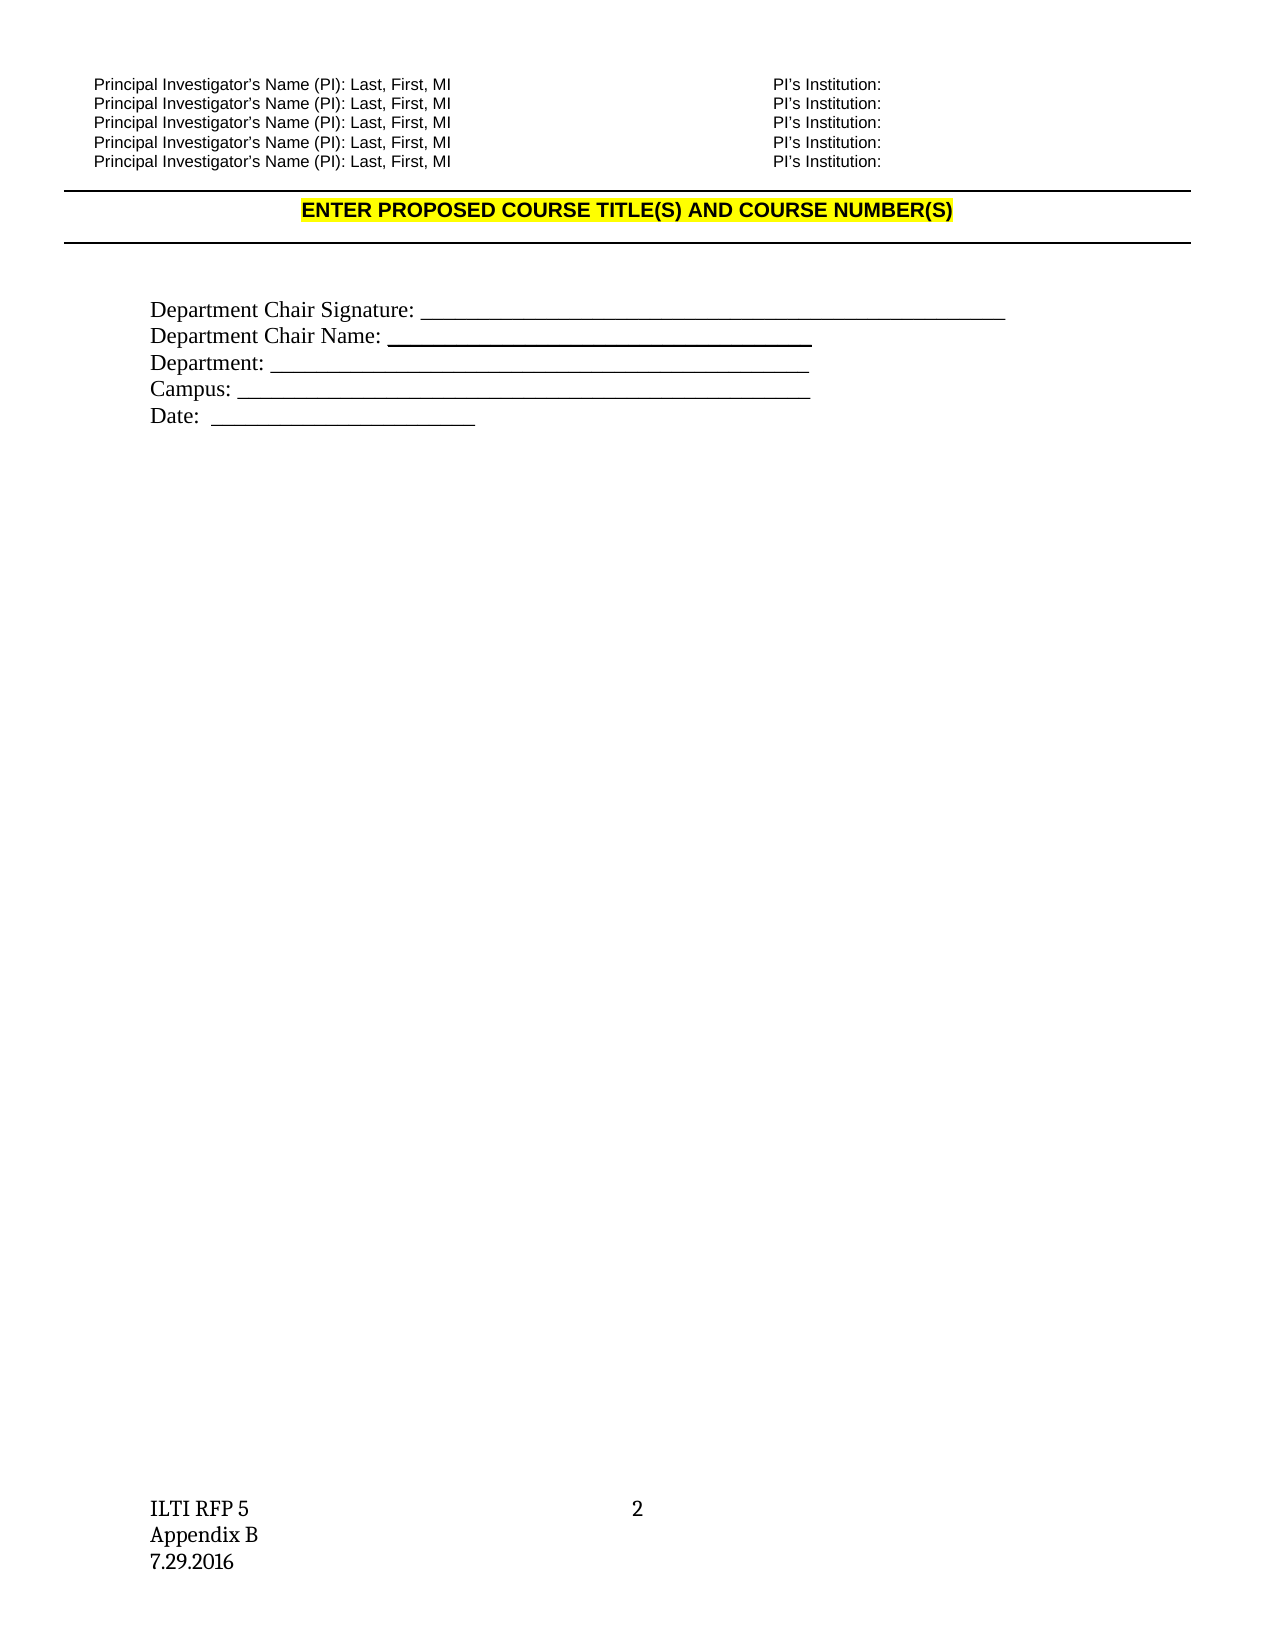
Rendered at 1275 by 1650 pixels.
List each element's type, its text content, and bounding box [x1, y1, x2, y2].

text Department Chair Name: _____________________________________ [150, 323, 1125, 349]
text Department Chair Signature: ___________________________________________________ [150, 296, 1125, 323]
text Date: _______________________ [150, 402, 1125, 428]
text Campus: __________________________________________________ [150, 375, 1125, 402]
text Department: _______________________________________________ [150, 349, 1125, 375]
